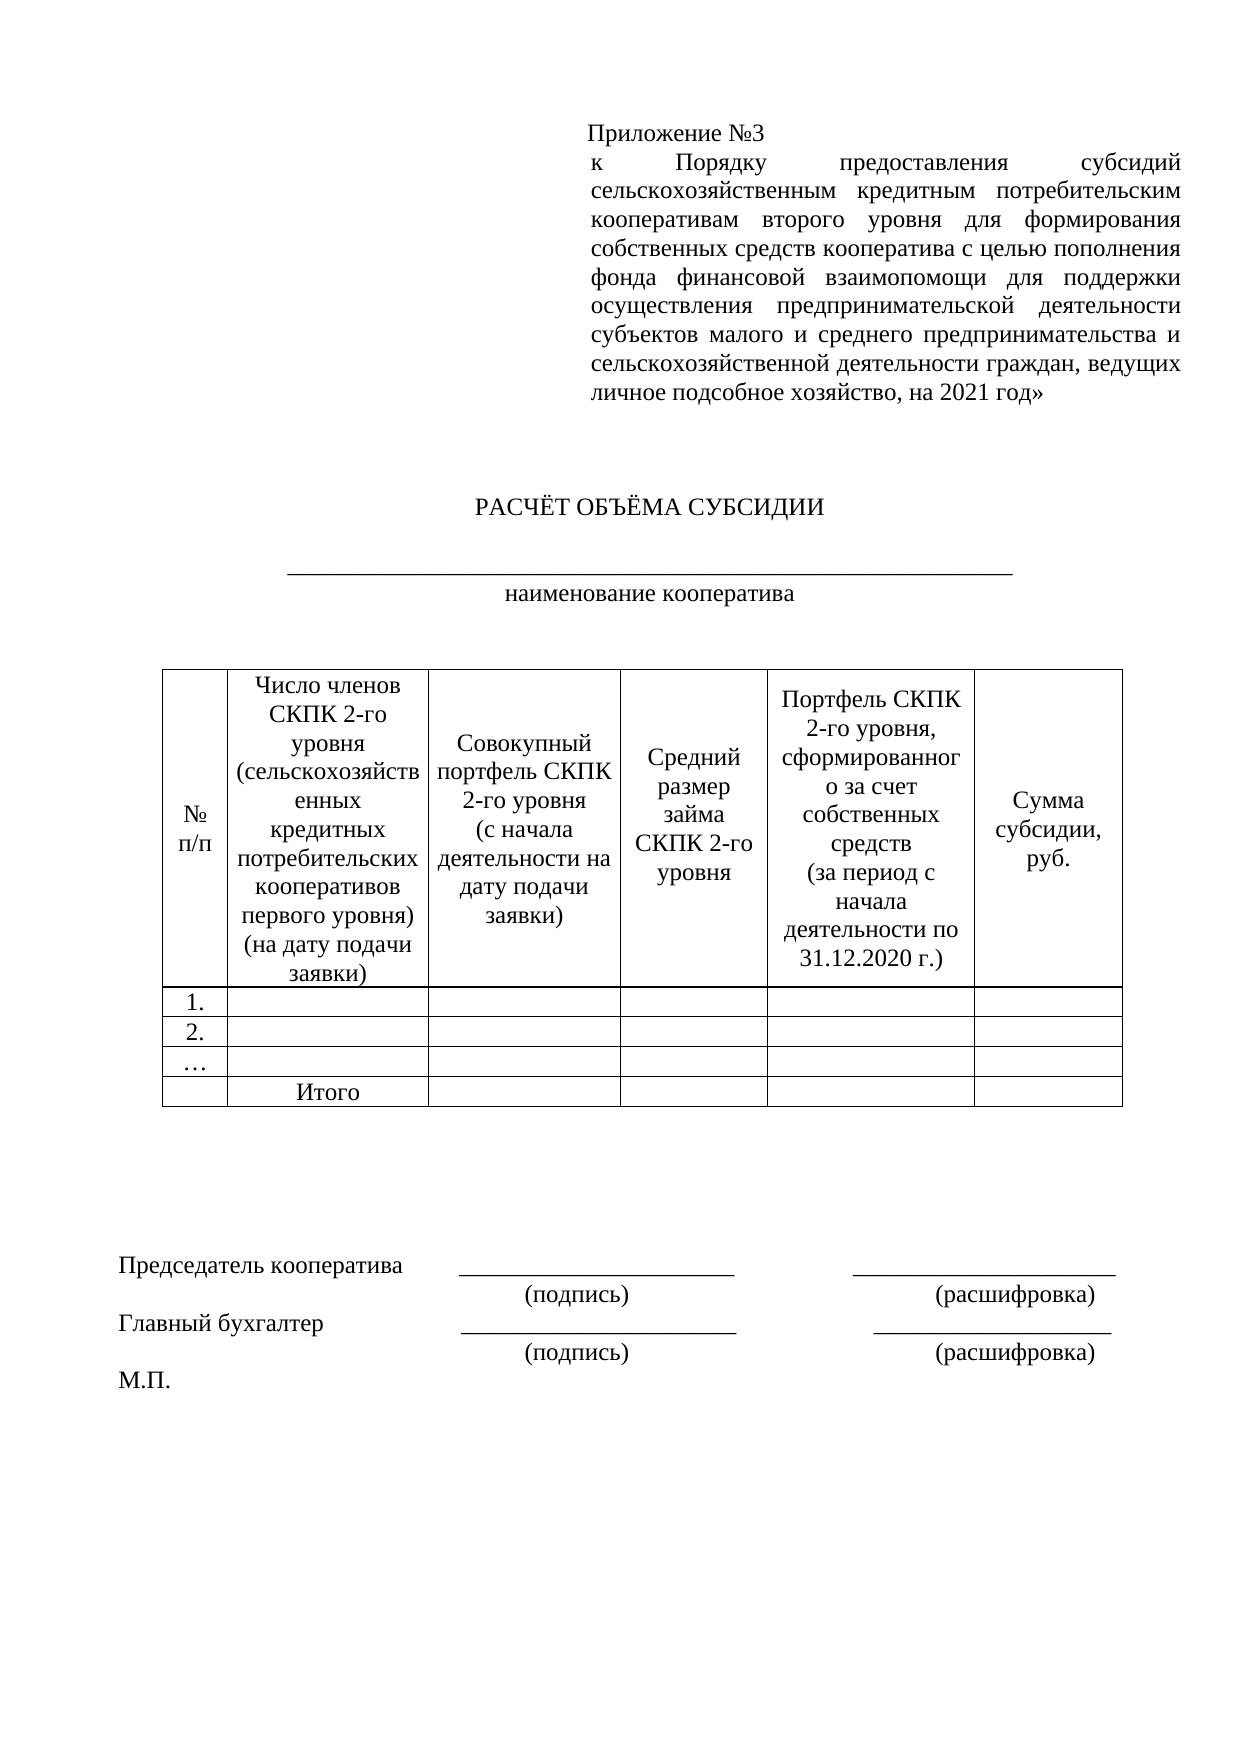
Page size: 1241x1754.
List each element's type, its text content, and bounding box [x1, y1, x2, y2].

table_cell [228, 988, 428, 1016]
table_cell 2. [163, 1017, 227, 1046]
table_header Средний размер займа СКПК 2-го уровня [621, 670, 767, 986]
text (подпись) (расшифровка) [118, 1279, 1181, 1308]
table_cell [975, 1017, 1122, 1046]
table_cell [975, 1077, 1122, 1106]
table_cell [768, 988, 974, 1016]
text РАСЧЁТ ОБЪЁМА СУБСИДИИ [118, 492, 1181, 521]
text Председатель кооператива ______________________ _____________________ [118, 1250, 1181, 1279]
table_cell [228, 1047, 428, 1076]
table_cell [768, 1047, 974, 1076]
table_header Число членов СКПК 2-го уровня (сельскохозяйственных кредитных потребительских кооперативов первого уровня) (на дату подачи заявки) [228, 670, 428, 986]
table_cell [163, 1077, 227, 1106]
table_cell 1. [163, 988, 227, 1016]
text Приложение №3 [118, 118, 1181, 147]
text к Порядку предоставления субсидий сельскохозяйственным кредитным потребительским кооперативам второго уровня для формирования собственных средств кооператива с целью пополнения фонда финансовой взаимопомощи для поддержки осуществления предпринимательской деятельности субъектов малого и среднего предпринимательства и сельскохозяйственной деятельности граждан, ведущих личное подсобное хозяйство, на 2021 год» [591, 147, 1181, 406]
table_cell … [163, 1047, 227, 1076]
table_cell Итого [228, 1077, 428, 1106]
text __________________________________________________________ [118, 549, 1181, 578]
table_cell [228, 1017, 428, 1046]
table_cell [429, 1047, 620, 1076]
table_cell [429, 988, 620, 1016]
text М.П. [118, 1365, 1181, 1394]
table_cell [621, 1047, 767, 1076]
table_cell [429, 1077, 620, 1106]
text (подпись) (расшифровка) [118, 1337, 1181, 1365]
text наименование кооператива [118, 578, 1181, 607]
table_header Совокупный портфель СКПК 2-го уровня (с начала деятельности на дату подачи заявки) [429, 670, 620, 986]
text Главный бухгалтер ______________________ ___________________ [118, 1308, 1181, 1337]
table_cell [768, 1017, 974, 1046]
table_cell [975, 988, 1122, 1016]
table_cell [429, 1017, 620, 1046]
table_cell [621, 988, 767, 1016]
table_cell [621, 1077, 767, 1106]
table_cell [621, 1017, 767, 1046]
table_cell [975, 1047, 1122, 1076]
table_header Портфель СКПК 2-го уровня, сформированного за счет собственных средств (за период с начала деятельности по 31.12.2020 г.) [768, 670, 974, 986]
table_header № п/п [163, 670, 227, 986]
table_cell [768, 1077, 974, 1106]
table_header Сумма субсидии, руб. [975, 670, 1122, 986]
